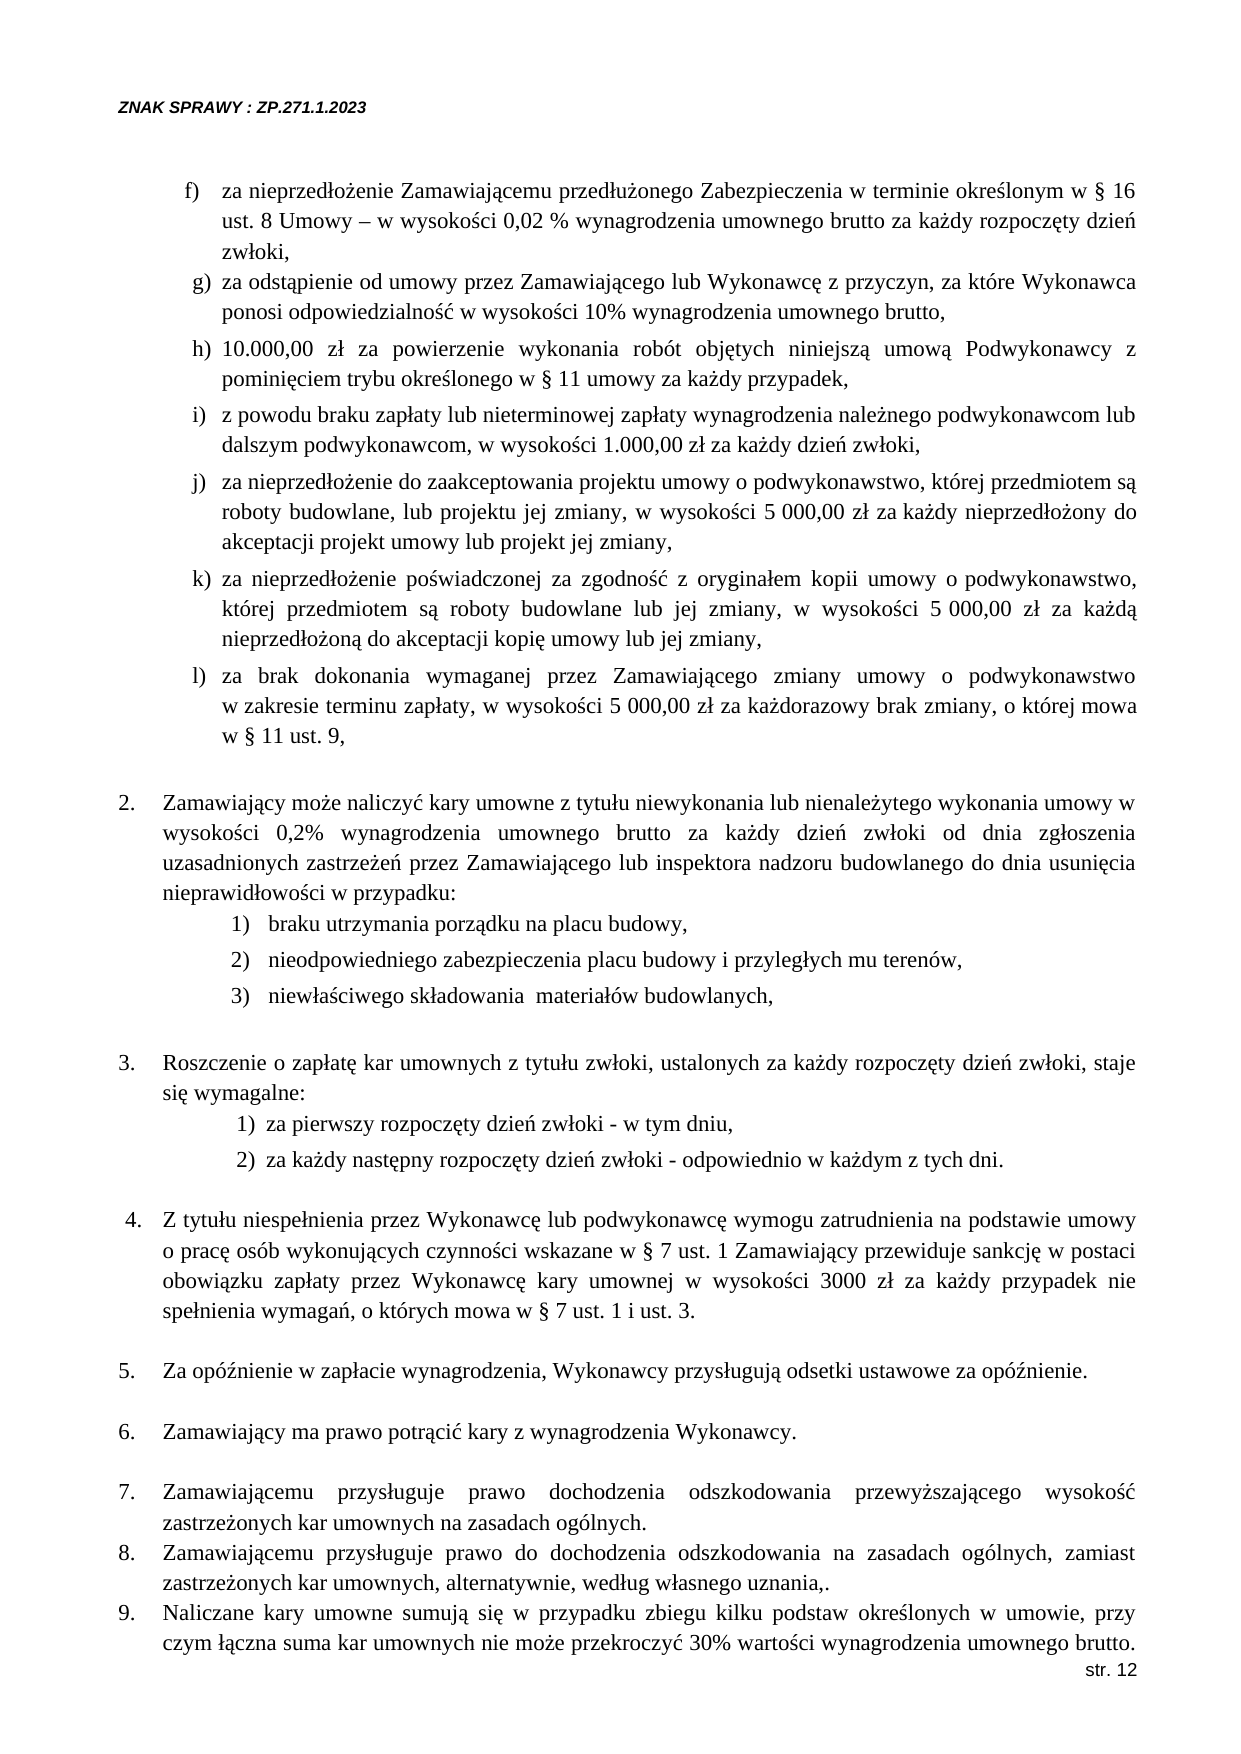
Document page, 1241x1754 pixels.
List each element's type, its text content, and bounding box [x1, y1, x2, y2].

list 10.000,00 zł za powierzenie wykonania robót objętych niniejszą umową Podwykonawcy z pominięciem trybu określonego w § 11 umowy za każdy przypadek, [192, 334, 1137, 391]
list za każdy następny rozpoczęty dzień zwłoki - odpowiednio w każdym z tych dni. [222, 1146, 1137, 1172]
list za nieprzedłożenie do zaakceptowania projektu umowy o podwykonawstwo, której przedmiotem są roboty budowlane, lub projektu jej zmiany, w wysokości 5 000,00 zł za każdy nieprzedłożony do akceptacji projekt umowy lub projekt jej zmiany, [192, 468, 1137, 555]
list Zamawiający ma prawo potrącić kary z wynagrodzenia Wykonawcy. [118, 1418, 1137, 1444]
list Zamawiający może naliczyć kary umowne z tytułu niewykonania lub nienależytego wykonania umowy w wysokości 0,2% wynagrodzenia umownego brutto za każdy dzień zwłoki od dnia zgłoszenia uzasadnionych zastrzeżeń przez Zamawiającego lub inspektora nadzoru budowlanego do dnia usunięcia nieprawidłowości w przypadku: [118, 789, 1137, 906]
list Z tytułu niespełnienia przez Wykonawcę lub podwykonawcę wymogu zatrudnienia na podstawie umowy o pracę osób wykonujących czynności wskazane w § 7 ust. 1 Zamawiający przewiduje sankcję w postaci obowiązku zapłaty przez Wykonawcę kary umownej w wysokości 3000 zł za każdy przypadek nie spełnienia wymagań, o których mowa w § 7 ust. 1 i ust. 3. [125, 1206, 1137, 1323]
list Zamawiającemu przysługuje prawo do dochodzenia odszkodowania na zasadach ogólnych, zamiast zastrzeżonych kar umownych, alternatywnie, według własnego uznania,. [118, 1539, 1137, 1595]
list za odstąpienie od umowy przez Zamawiającego lub Wykonawcę z przyczyn, za które Wykonawca ponosi odpowiedzialność w wysokości 10% wynagrodzenia umownego brutto, [192, 268, 1137, 324]
list braku utrzymania porządku na placu budowy, [231, 909, 1137, 936]
list z powodu braku zapłaty lub nieterminowej zapłaty wynagrodzenia należnego podwykonawcom lub dalszym podwykonawcom, w wysokości 1.000,00 zł za każdy dzień zwłoki, [192, 401, 1137, 458]
list za brak dokonania wymaganej przez Zamawiającego zmiany umowy o podwykonawstwo w zakresie terminu zapłaty, w wysokości 5 000,00 zł za każdorazowy brak zmiany, o której mowa w § 11 ust. 9, [192, 662, 1137, 748]
list za pierwszy rozpoczęty dzień zwłoki - w tym dniu, [236, 1109, 1137, 1136]
list za nieprzedłożenie Zamawiającemu przedłużonego Zabezpieczenia w terminie określonym w § 16 ust. 8 Umowy – w wysokości 0,02 % wynagrodzenia umownego brutto za każdy rozpoczęty dzień zwłoki, [184, 177, 1137, 264]
list niewłaściwego składowania materiałów budowlanych, [231, 982, 1137, 1009]
list nieodpowiedniego zabezpieczenia placu budowy i przyległych mu terenów, [231, 946, 1137, 972]
list Roszczenie o zapłatę kar umownych z tytułu zwłoki, ustalonych za każdy rozpoczęty dzień zwłoki, staje się wymagalne: [118, 1049, 1137, 1106]
list za nieprzedłożenie poświadczonej za zgodność z oryginałem kopii umowy o podwykonawstwo, której przedmiotem są roboty budowlane lub jej zmiany, w wysokości 5 000,00 zł za każdą nieprzedłożoną do akceptacji kopię umowy lub jej zmiany, [192, 565, 1137, 652]
list Za opóźnienie w zapłacie wynagrodzenia, Wykonawcy przysługują odsetki ustawowe za opóźnienie. [118, 1357, 1137, 1384]
list Zamawiającemu przysługuje prawo dochodzenia odszkodowania przewyższającego wysokość zastrzeżonych kar umownych na zasadach ogólnych. [118, 1478, 1137, 1535]
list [118, 1599, 1137, 1656]
